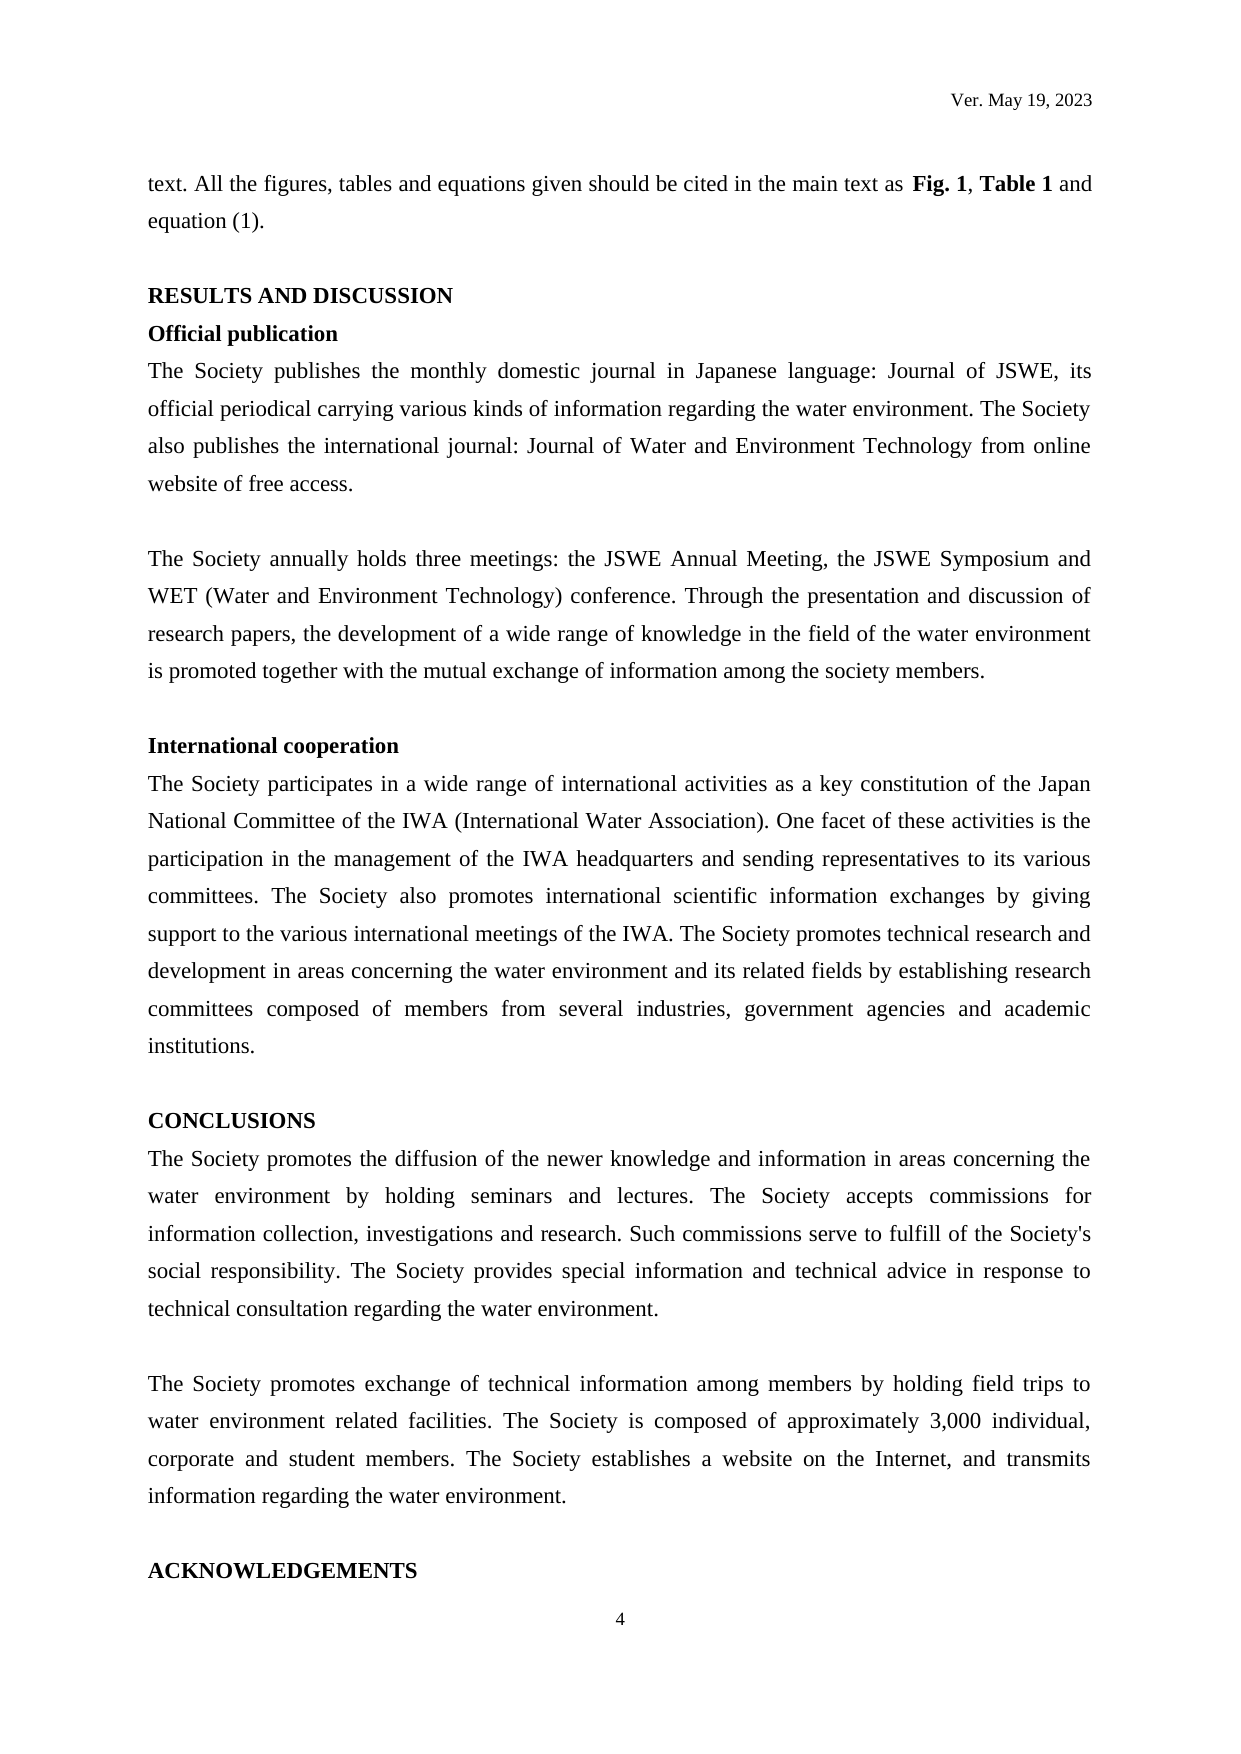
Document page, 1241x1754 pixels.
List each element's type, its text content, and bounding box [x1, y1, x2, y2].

text The Society participates in a wide range of international activities as a key constitution of the Japan National Committee of the IWA (International Water Association). One facet of these activities is the participation in the management of the IWA headquarters and sending representatives to its various committees. The Society also promotes international scientific information exchanges by giving support to the various international meetings of the IWA. The Society promotes technical research and development in areas concerning the water environment and its related fields by establishing research committees composed of members from several industries, government agencies and academic institutions. [148, 764, 1092, 1064]
text Official publication [148, 314, 1092, 352]
text The Society promotes exchange of technical information among members by holding field trips to water environment related facilities. The Society is composed of approximately 3,000 individual, corporate and student members. The Society establishes a website on the Internet, and transmits information regarding the water environment. [148, 1364, 1092, 1514]
text International cooperation [148, 727, 1092, 764]
text The Society publishes the monthly domestic journal in Japanese language: Journal of JSWE, its official periodical carrying various kinds of information regarding the water environment. The Society also publishes the international journal: Journal of Water and Environment Technology from online website of free access. [148, 352, 1092, 502]
text RESULTS AND DISCUSSION [148, 277, 1092, 314]
text ACKNOWLEDGEMENTS [148, 1552, 1092, 1589]
text CONCLUSIONS [148, 1102, 1092, 1139]
text The Society annually holds three meetings: the JSWE Annual Meeting, the JSWE Symposium and WET (Water and Environment Technology) conference. Through the presentation and discussion of research papers, the development of a wide range of knowledge in the field of the water environment is promoted together with the mutual exchange of information among the society members. [148, 539, 1092, 689]
text The Society promotes the diffusion of the newer knowledge and information in areas concerning the water environment by holding seminars and lectures. The Society accepts commissions for information collection, investigations and research. Such commissions serve to fulfill of the Society's social responsibility. The Society provides special information and technical advice in response to technical consultation regarding the water environment. [148, 1139, 1092, 1327]
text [148, 164, 1092, 239]
